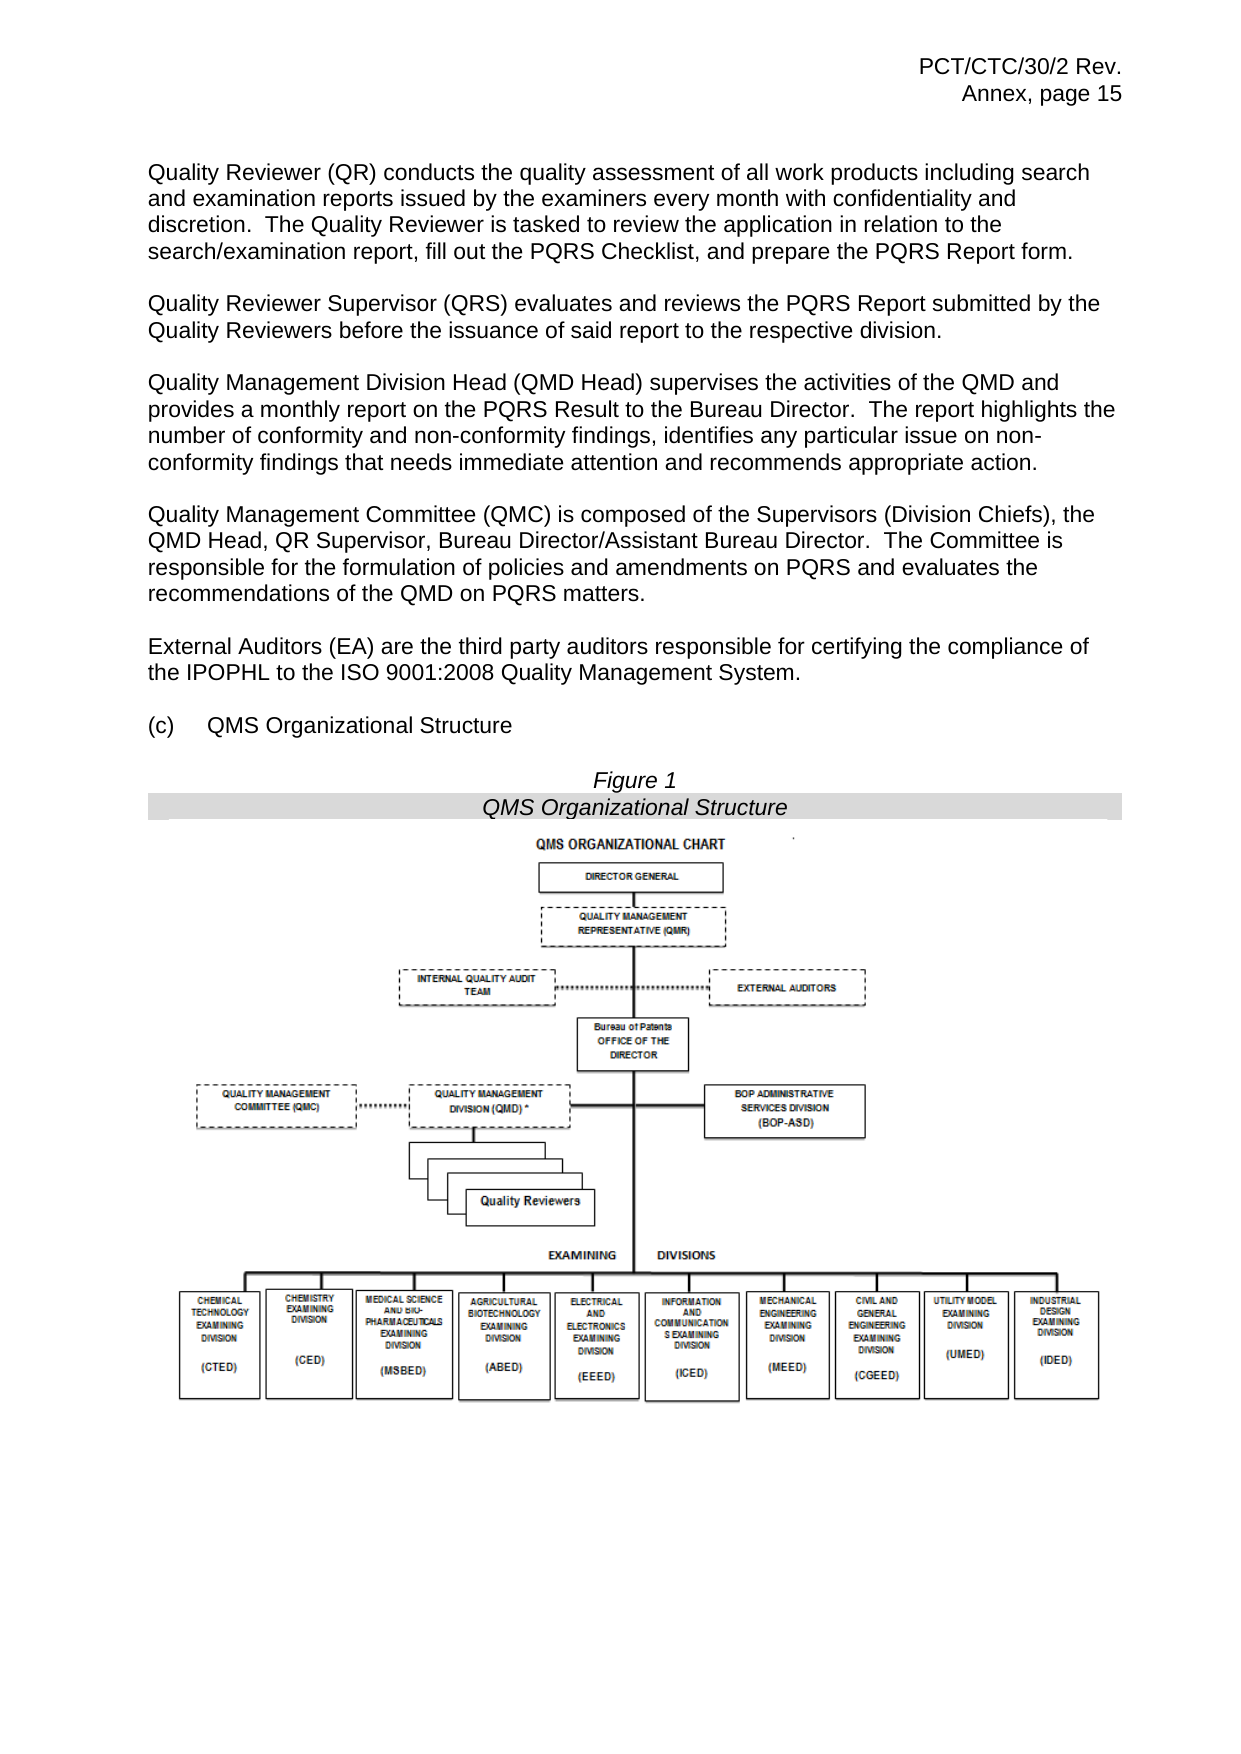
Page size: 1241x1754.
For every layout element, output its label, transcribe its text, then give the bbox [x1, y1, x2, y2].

text Figure 1 [148, 767, 1122, 793]
picture [168, 819, 1108, 1411]
text (c) QMS Organizational Structure [148, 712, 1122, 738]
text Quality Management Division Head (QMD Head) supervises the activities of the QMD and provides a monthly report on the PQRS Result to the Bureau Director. The report highlights the number of conformity and non-conformity findings, identifies any particular issue on non-conformity findings that needs immediate attention and recommends appropriate action. [148, 369, 1122, 475]
text Quality Management Committee (QMC) is composed of the Supervisors (Division Chiefs), the QMD Head, QR Supervisor, Bureau Director/Assistant Bureau Director. The Committee is responsible for the formulation of policies and amendments on PQRS and evaluates the recommendations of the QMD on PQRS matters. [148, 501, 1122, 607]
text Quality Reviewer Supervisor (QRS) evaluates and reviews the PQRS Report submitted by the Quality Reviewers before the issuance of said report to the respective division. [148, 290, 1122, 343]
text Quality Reviewer (QR) conducts the quality assessment of all work products including search and examination reports issued by the examiners every month with confidentiality and discretion. The Quality Reviewer is tasked to review the application in relation to the search/examination report, fill out the PQRS Checklist, and prepare the PQRS Report form. [148, 158, 1122, 264]
text External Auditors (EA) are the third party auditors responsible for certifying the compliance of the IPOPHL to the ISO 9001:2008 Quality Management System. [148, 633, 1122, 686]
text QMS Organizational Structure [148, 793, 1122, 820]
